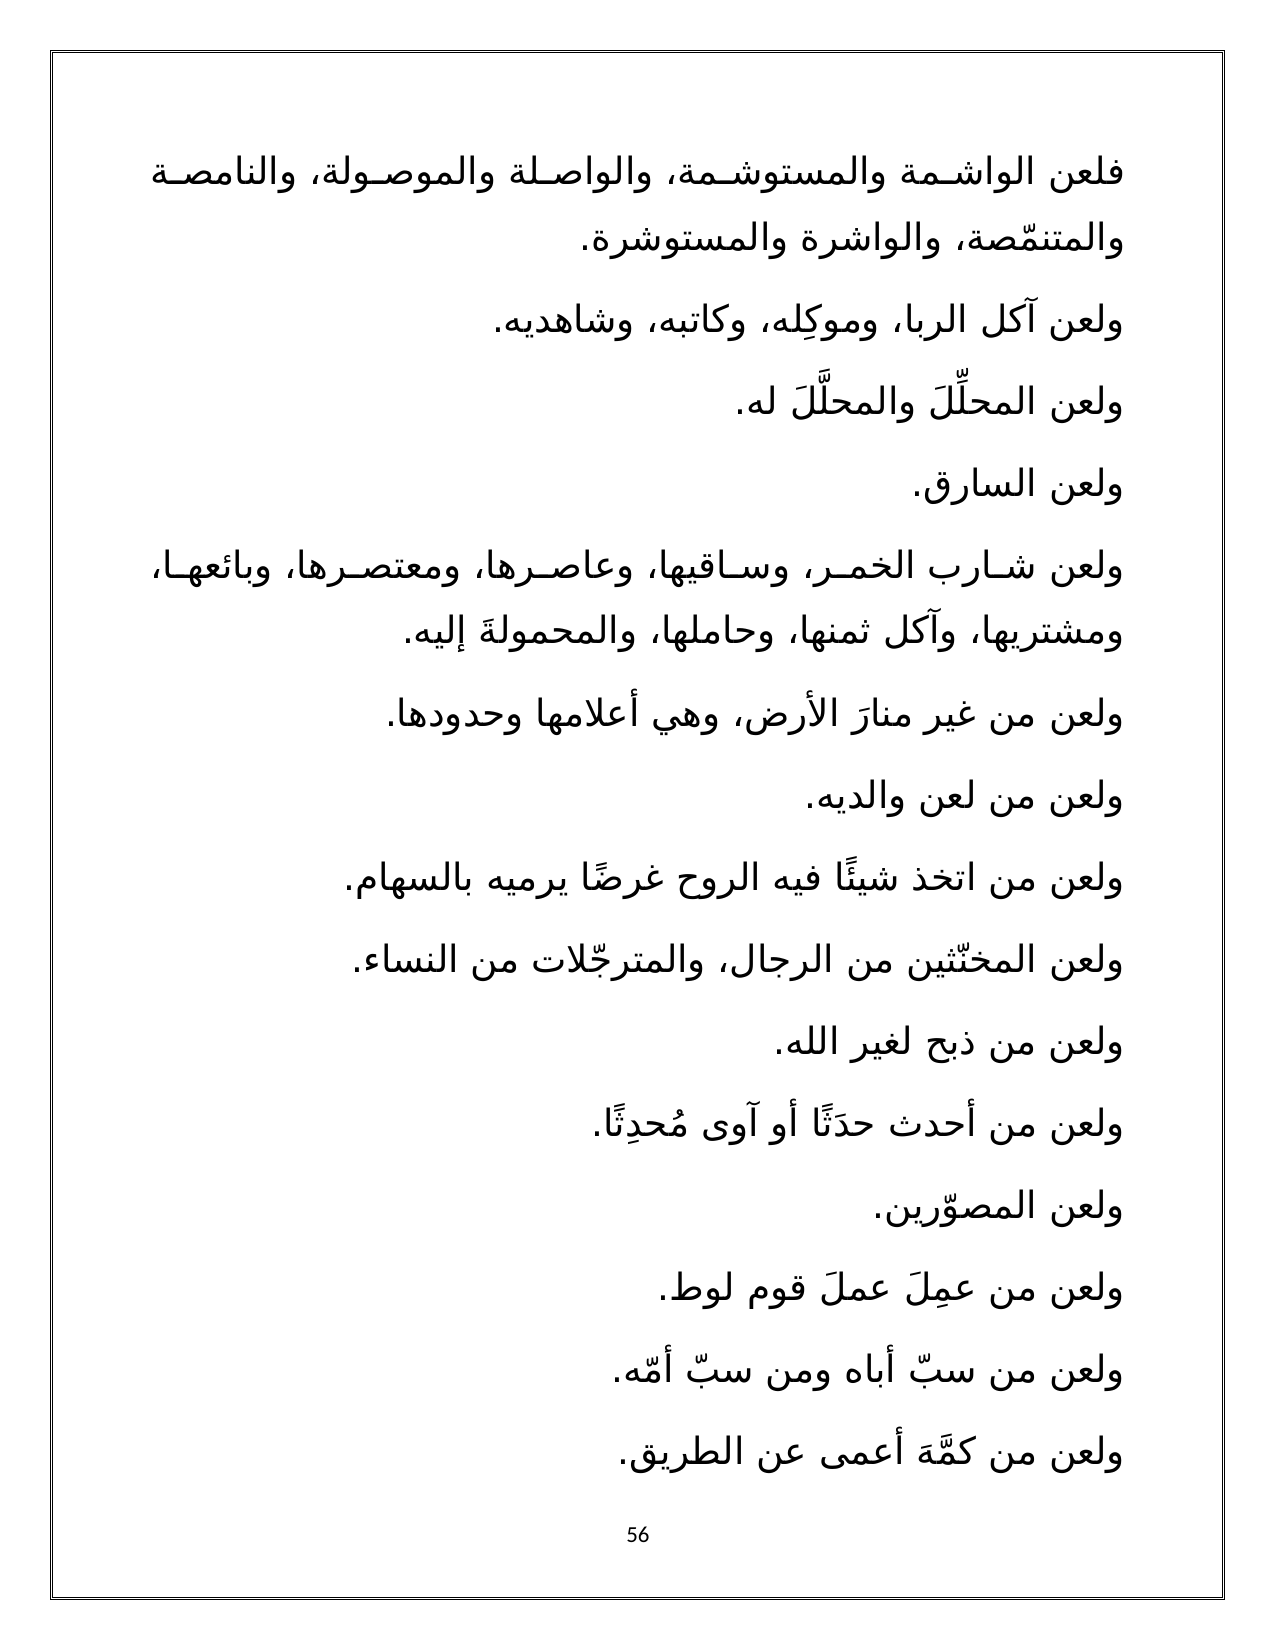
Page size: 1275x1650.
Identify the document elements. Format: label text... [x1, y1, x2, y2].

text ولعن من عمِلَ عملَ قوم لوط. [150, 1266, 1125, 1309]
text ولعن من سبّ أباه ومن سبّ أمّه. [150, 1348, 1125, 1392]
text فلعن الواشمة والمستوشمة، والواصلة والموصولة، والنامصة والمتنمّصة، والواشرة والمستوشرة. [150, 150, 1125, 259]
text ولعن من كمَّهَ أعمى عن الطريق. [150, 1430, 1125, 1474]
text ولعن من لعن والديه. [150, 773, 1125, 817]
text ولعن من غير منارَ الأرض، وهي أعلامها وحدودها. [150, 691, 1125, 735]
text ولعن آكل الربا، وموكِله، وكاتبه، وشاهديه. [150, 297, 1125, 341]
text ولعن المخنّثين من الرجال، والمترجّلات من النساء. [150, 937, 1125, 981]
text ولعن المحلِّلَ والمحلَّلَ له. [150, 379, 1125, 423]
text ولعن من أحدث حدَثًا أو آوى مُحدِثًا. [150, 1102, 1125, 1145]
text ولعن السارق. [150, 462, 1125, 505]
text ولعن من ذبح لغير الله. [150, 1019, 1125, 1063]
text ولعن من اتخذ شيئًا فيه الروح غرضًا يرميه بالسهام. [150, 855, 1125, 899]
text ولعن شارب الخمر، وساقيها، وعاصرها، ومعتصرها، وبائعها، ومشتريها، وآكل ثمنها، وحاملها، والمحمولةَ إليه. [150, 544, 1125, 653]
text ولعن المصوّرين. [150, 1184, 1125, 1227]
